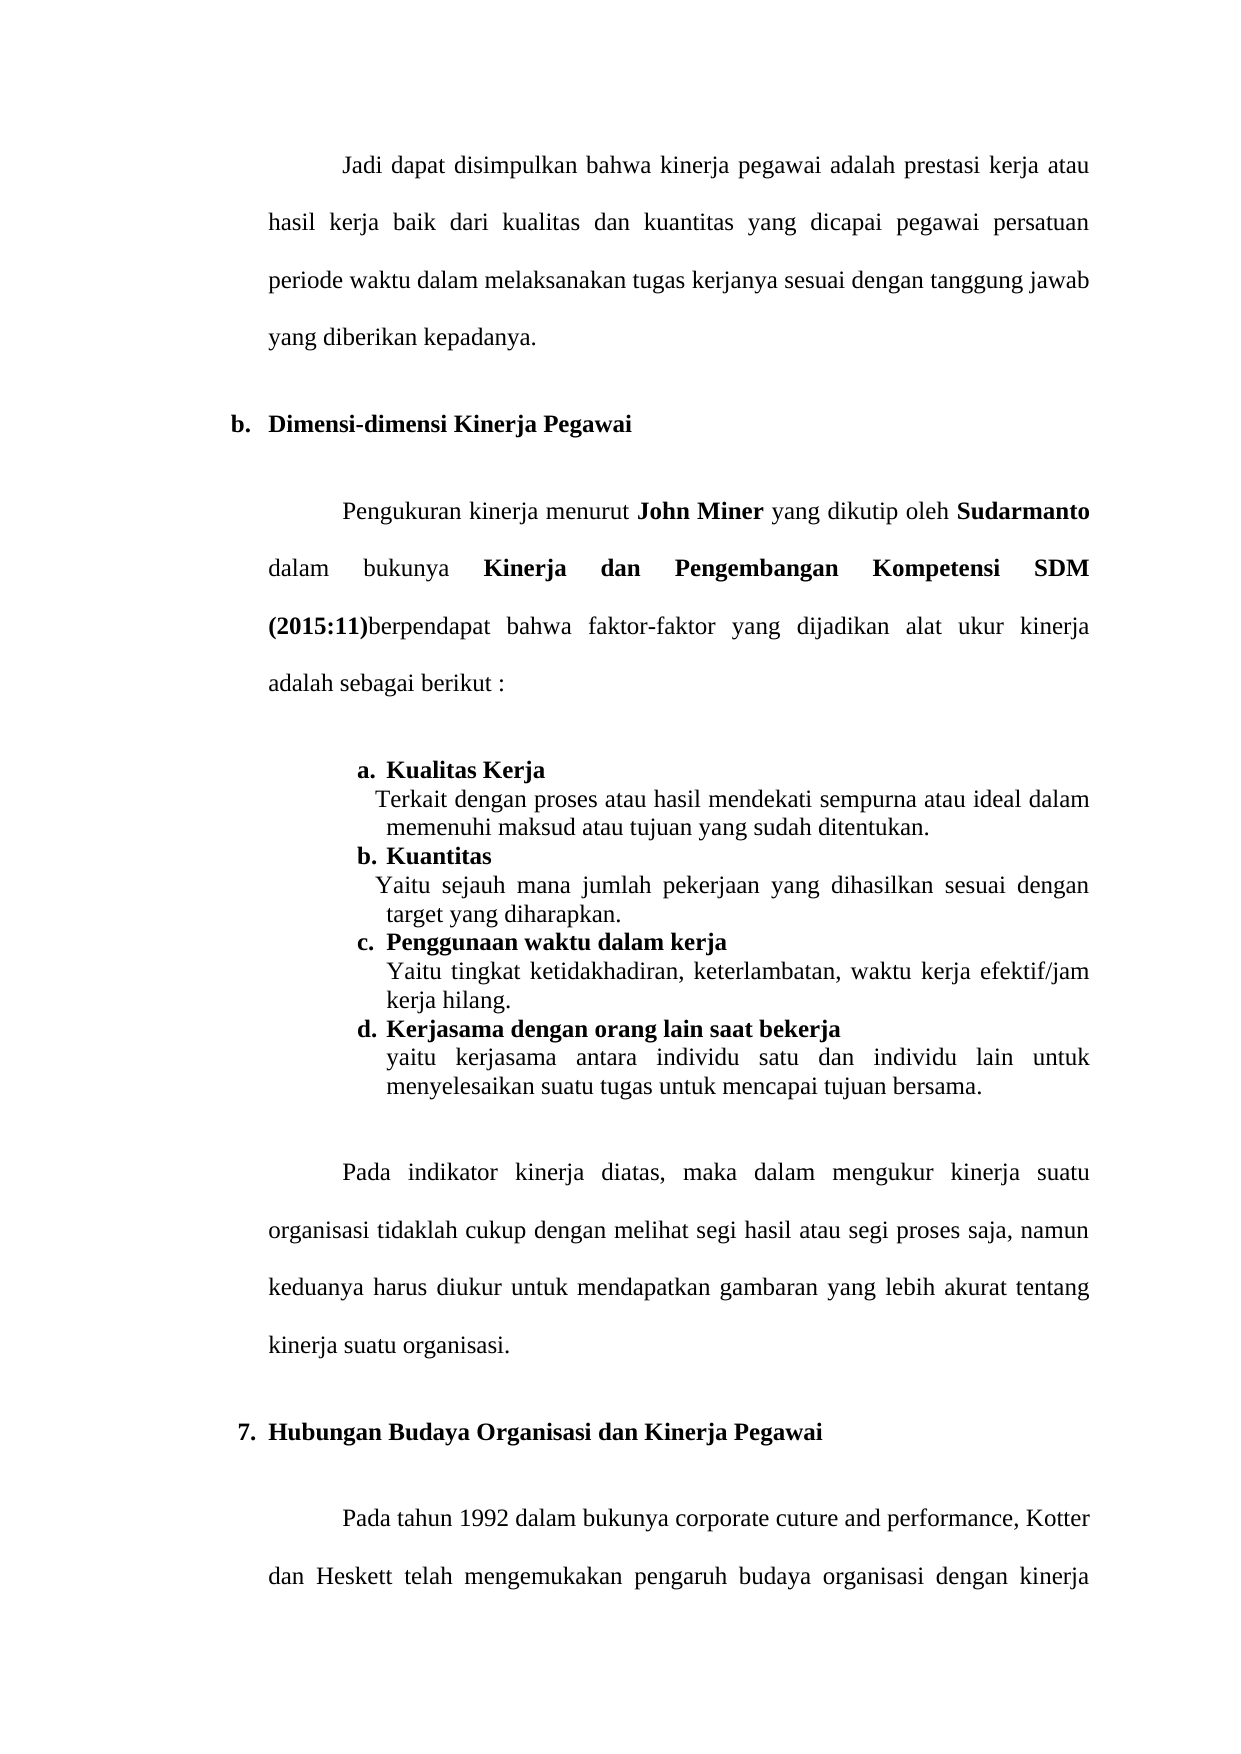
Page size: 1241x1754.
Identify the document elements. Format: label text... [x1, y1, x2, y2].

list Terkait dengan proses atau hasil mendekati sempurna atau ideal dalam memenuhi maksud atau tujuan yang sudah ditentukan. [375, 784, 1090, 841]
text Jadi dapat disimpulkan bahwa kinerja pegawai adalah prestasi kerja atau hasil kerja baik dari kualitas dan kuantitas yang dicapai pegawai persatuan periode waktu dalam melaksanakan tugas kerjanya sesuai dengan tanggung jawab yang diberikan kepadanya. [268, 150, 1090, 351]
list Pada indikator kinerja diatas, maka dalam mengukur kinerja suatu organisasi tidaklah cukup dengan melihat segi hasil atau segi proses saja, namun keduanya harus diukur untuk mendapatkan gambaran yang lebih akurat tentang kinerja suatu organisasi. [268, 1157, 1090, 1359]
text Pengukuran kinerja menurut John Miner yang dikutip oleh Sudarmanto dalam bukunya Kinerja dan Pengembangan Kompetensi SDM (2015:11)berpendapat bahwa faktor-faktor yang dijadikan alat ukur kinerja adalah sebagai berikut : [268, 496, 1090, 697]
list Yaitu tingkat ketidakhadiran, keterlambatan, waktu kerja efektif/jam kerja hilang. [357, 956, 1090, 1014]
list Hubungan Budaya Organisasi dan Kinerja Pegawai [237, 1417, 1090, 1445]
list yaitu kerjasama antara individu satu dan individu lain untuk menyelesaikan suatu tugas untuk mencapai tujuan bersama. [357, 1042, 1090, 1100]
list Dimensi-dimensi Kinerja Pegawai [231, 409, 1090, 438]
list Kuantitas [357, 841, 1090, 870]
list Yaitu sejauh mana jumlah pekerjaan yang dihasilkan sesuai dengan target yang diharapkan. [375, 870, 1090, 927]
list Kualitas Kerja [357, 755, 1090, 784]
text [268, 1503, 1090, 1589]
list Kerjasama dengan orang lain saat bekerja [357, 1014, 1090, 1042]
list Penggunaan waktu dalam kerja [357, 927, 1090, 956]
